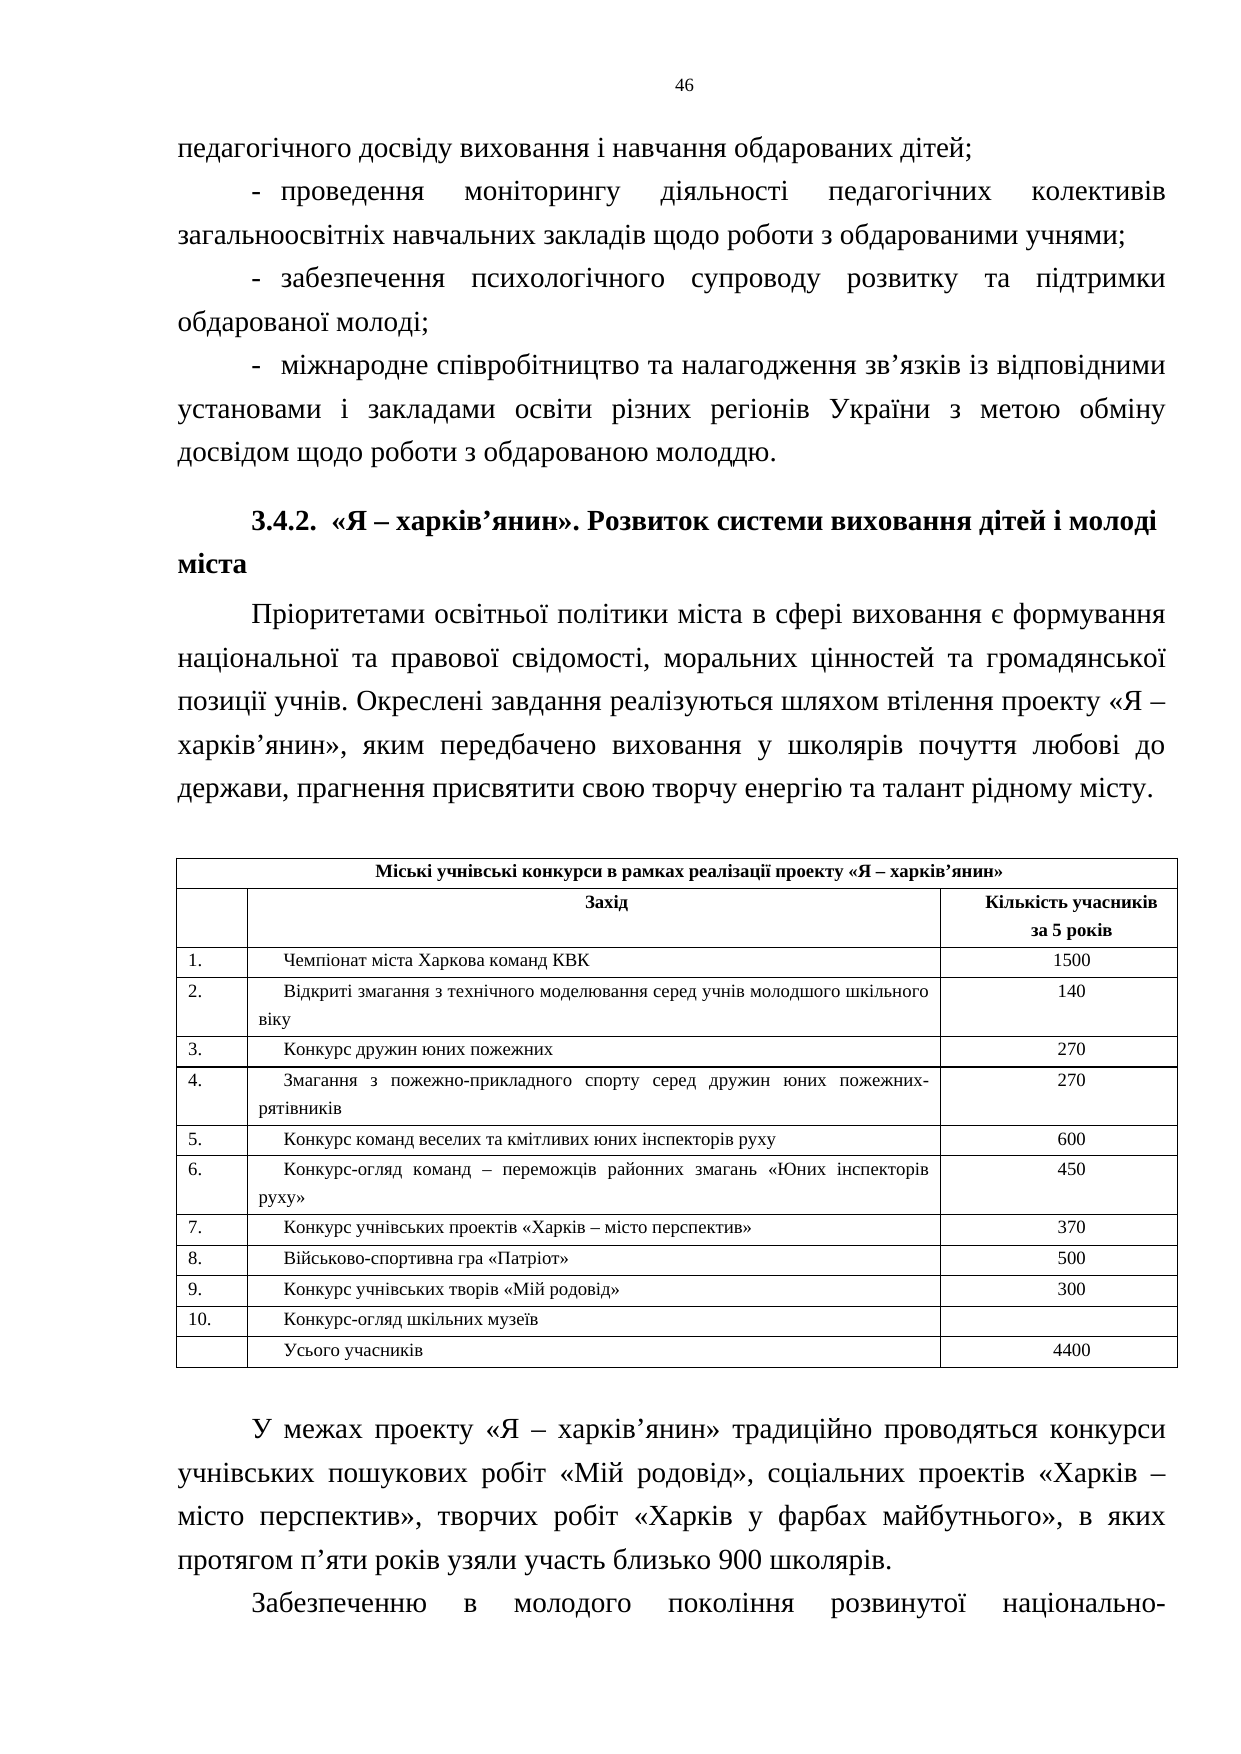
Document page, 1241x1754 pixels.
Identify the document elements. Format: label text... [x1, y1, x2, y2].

table_cell Усього учасників [248, 1337, 940, 1367]
table_cell Чемпіонат міста Харкова команд КВК [248, 948, 940, 977]
table_cell [177, 1246, 247, 1275]
table_cell Конкурс-огляд шкільних музеїв [248, 1307, 940, 1336]
table_cell Конкурс учнівських творів «Мій родовід» [248, 1276, 940, 1306]
table_cell Конкурс дружин юних пожежних [248, 1037, 940, 1066]
table_cell [177, 948, 247, 977]
table_cell [177, 889, 247, 947]
list забезпечення психологічного супроводу розвитку та підтримки обдарованої молоді; [177, 260, 1167, 337]
table_cell 370 [941, 1215, 1177, 1244]
table_cell [177, 1307, 247, 1336]
table_cell 4400 [941, 1337, 1177, 1367]
table_cell 600 [941, 1126, 1177, 1155]
list міжнародне співробітництво та налагодження зв’язків із відповідними установами і закладами освіти різних регіонів України з метою обміну досвідом щодо роботи з обдарованою молоддю. [177, 347, 1167, 468]
table_cell [177, 978, 247, 1036]
table_cell 270 [941, 1037, 1177, 1066]
table_cell [177, 1337, 247, 1367]
table_cell [177, 1126, 247, 1155]
table_cell [177, 1037, 247, 1066]
text Пріоритетами освітньої політики міста в сфері виховання є формування національної та правової свідомості, моральних цінностей та громадянської позиції учнів. Окреслені завдання реалізуються шляхом втілення проекту «Я – харків’янин», яким передбачено виховання у школярів почуття любові до держави, прагнення присвятити свою творчу енергію та талант рідному місту. [177, 596, 1167, 804]
table_cell 500 [941, 1246, 1177, 1275]
table_cell 450 [941, 1156, 1177, 1214]
table_cell Конкурс учнівських проектів «Харків – місто перспектив» [248, 1215, 940, 1244]
table_cell Захід [248, 889, 940, 947]
table_cell [177, 1156, 247, 1214]
list проведення моніторингу діяльності педагогічних колективів загальноосвітніх навчальних закладів щодо роботи з обдарованими учнями; [177, 173, 1167, 250]
table_cell Конкурс-огляд команд – переможців районних змагань «Юних інспекторів руху» [248, 1156, 940, 1214]
table_cell [941, 1307, 1177, 1336]
table_cell 270 [941, 1068, 1177, 1125]
table_cell [177, 1215, 247, 1244]
subtitle 3.4.2. «Я – харків’янин». Розвиток системи виховання дітей і молоді міста [177, 503, 1167, 580]
table_cell 140 [941, 978, 1177, 1036]
table_cell [177, 1276, 247, 1306]
table_cell [177, 1068, 247, 1125]
table_cell Кількість учасників за 5 років [941, 889, 1177, 947]
table_cell Змагання з пожежно-прикладного спорту серед дружин юних пожежних-рятівників [248, 1068, 940, 1125]
table_cell Військово-спортивна гра «Патріот» [248, 1246, 940, 1275]
table_cell Відкриті змагання з технічного моделювання серед учнів молодшого шкільного віку [248, 978, 940, 1036]
text У межах проекту «Я – харків’янин» традиційно проводяться конкурси учнівських пошукових робіт «Мій родовід», соціальних проектів «Харків – місто перспектив», творчих робіт «Харків у фарбах майбутнього», в яких протягом п’яти років узяли участь близько 900 школярів. [177, 1411, 1167, 1575]
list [177, 130, 1167, 163]
table_header Міські учнівські конкурси в рамках реалізації проекту «Я – харків’янин» [177, 859, 1177, 888]
table_cell 300 [941, 1276, 1177, 1306]
table_cell Конкурс команд веселих та кмітливих юних інспекторів руху [248, 1126, 940, 1155]
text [177, 1585, 1167, 1619]
table_cell 1500 [941, 948, 1177, 977]
